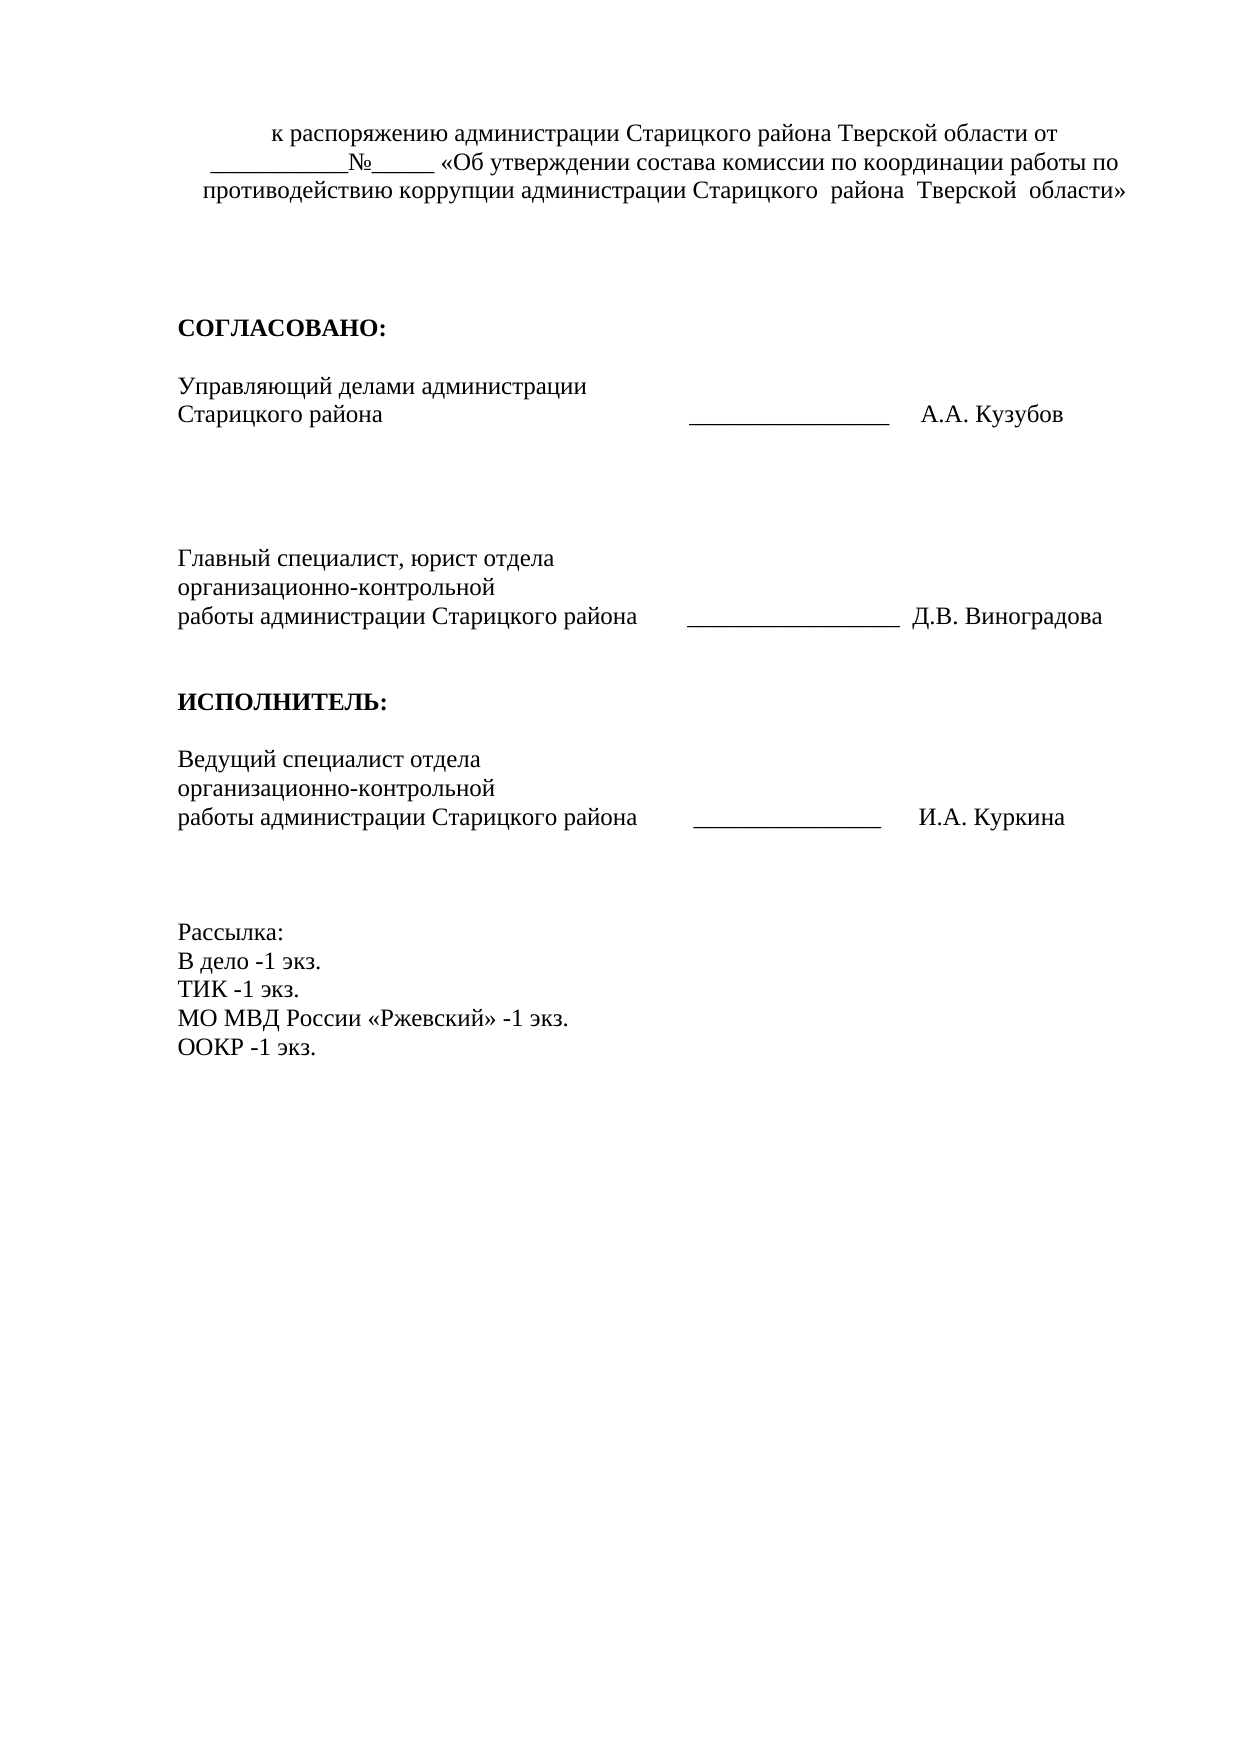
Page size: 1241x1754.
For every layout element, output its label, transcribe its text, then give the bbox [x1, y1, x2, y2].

text Главный специалист, юрист отдела [177, 543, 1152, 572]
text работы администрации Старицкого района _________________ Д.В. Виноградова [177, 601, 1152, 629]
text СОГЛАСОВАНО: [177, 313, 1152, 342]
text Ведущий специалист отдела [177, 744, 1152, 773]
text В дело -1 экз. [177, 946, 1152, 974]
text работы администрации Старицкого района _______________ И.А. Куркина [177, 802, 1152, 831]
text к распоряжению администрации Старицкого района Тверской области от ___________№_____ «Об утверждении состава комиссии по координации работы по противодействию коррупции администрации Старицкого района Тверской области» [177, 118, 1152, 204]
text организационно-контрольной [177, 773, 1152, 802]
text Старицкого района ________________ А.А. Кузубов [177, 399, 1152, 428]
text ТИК -1 экз. [177, 974, 1152, 1003]
text МО МВД России «Ржевский» -1 экз. [177, 1003, 1152, 1032]
text ООКР -1 экз. [177, 1032, 1152, 1061]
text Рассылка: [177, 917, 1152, 946]
text Управляющий делами администрации [177, 371, 1152, 399]
text ИСПОЛНИТЕЛЬ: [177, 687, 1152, 716]
text организационно-контрольной [177, 572, 1152, 601]
